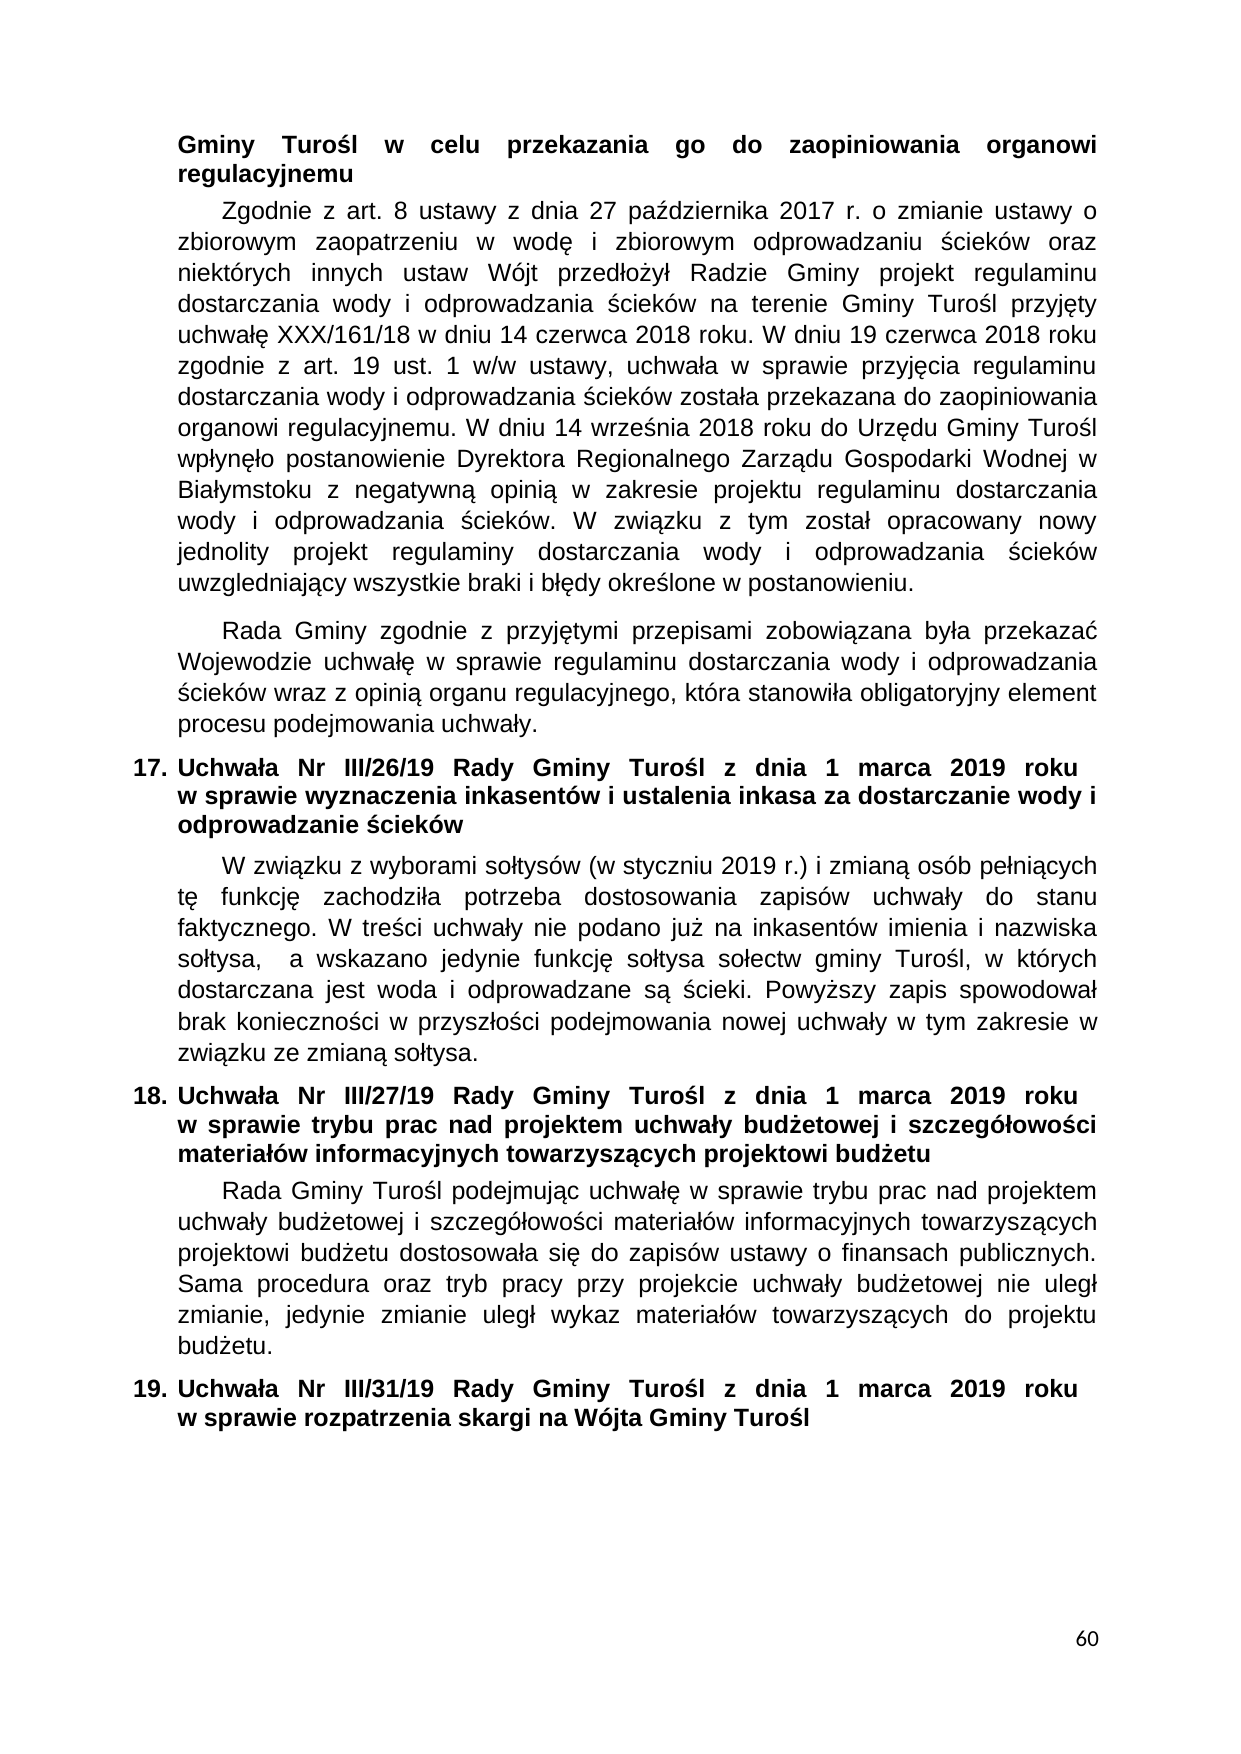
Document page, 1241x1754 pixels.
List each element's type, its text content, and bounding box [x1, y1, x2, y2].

list Uchwała Nr III/26/19 Rady Gminy Turośl z dnia 1 marca 2019 roku w sprawie wyznaczenia inkasentów i ustalenia inkasa za dostarczanie wody i odprowadzanie ścieków [133, 753, 1098, 839]
list Uchwała Nr III/31/19 Rady Gminy Turośl z dnia 1 marca 2019 roku w sprawie rozpatrzenia skargi na Wójta Gminy Turośl [133, 1374, 1098, 1432]
list Uchwała Nr III/27/19 Rady Gminy Turośl z dnia 1 marca 2019 roku w sprawie trybu prac nad projektem uchwały budżetowej i szczegółowości materiałów informacyjnych towarzyszących projektowi budżetu [133, 1081, 1098, 1167]
text Rada Gminy zgodnie z przyjętymi przepisami zobowiązana była przekazać Wojewodzie uchwałę w sprawie regulaminu dostarczania wody i odprowadzania ścieków wraz z opinią organu regulacyjnego, która stanowiła obligatoryjny element procesu podejmowania uchwały. [177, 616, 1098, 738]
text Zgodnie z art. 8 ustawy z dnia 27 października 2017 r. o zmianie ustawy o zbiorowym zaopatrzeniu w wodę i zbiorowym odprowadzaniu ścieków oraz niektórych innych ustaw Wójt przedłożył Radzie Gminy projekt regulaminu dostarczania wody i odprowadzania ścieków na terenie Gminy Turośl przyjęty uchwałę XXX/161/18 w dniu 14 czerwca 2018 roku. W dniu 19 czerwca 2018 roku zgodnie z art. 19 ust. 1 w/w ustawy, uchwała w sprawie przyjęcia regulaminu dostarczania wody i odprowadzania ścieków została przekazana do zaopiniowania organowi regulacyjnemu. W dniu 14 września 2018 roku do Urzędu Gminy Turośl wpłynęło postanowienie Dyrektora Regionalnego Zarządu Gospodarki Wodnej w Białymstoku z negatywną opinią w zakresie projektu regulaminu dostarczania wody i odprowadzania ścieków. W związku z tym został opracowany nowy jednolity projekt regulaminy dostarczania wody i odprowadzania ścieków uwzgledniający wszystkie braki i błędy określone w postanowieniu. [177, 196, 1098, 597]
text Rada Gminy Turośl podejmując uchwałę w sprawie trybu prac nad projektem uchwały budżetowej i szczegółowości materiałów informacyjnych towarzyszących projektowi budżetu dostosowała się do zapisów ustawy o finansach publicznych. Sama procedura oraz tryb pracy przy projekcie uchwały budżetowej nie uległ zmianie, jedynie zmianie uległ wykaz materiałów towarzyszących do projektu budżetu. [177, 1176, 1098, 1360]
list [133, 130, 1098, 187]
text W związku z wyborami sołtysów (w styczniu 2019 r.) i zmianą osób pełniących tę funkcję zachodziła potrzeba dostosowania zapisów uchwały do stanu faktycznego. W treści uchwały nie podano już na inkasentów imienia i nazwiska sołtysa, a wskazano jedynie funkcję sołtysa sołectw gminy Turośl, w których dostarczana jest woda i odprowadzane są ścieki. Powyższy zapis spowodował brak konieczności w przyszłości podejmowania nowej uchwały w tym zakresie w związku ze zmianą sołtysa. [177, 851, 1098, 1066]
